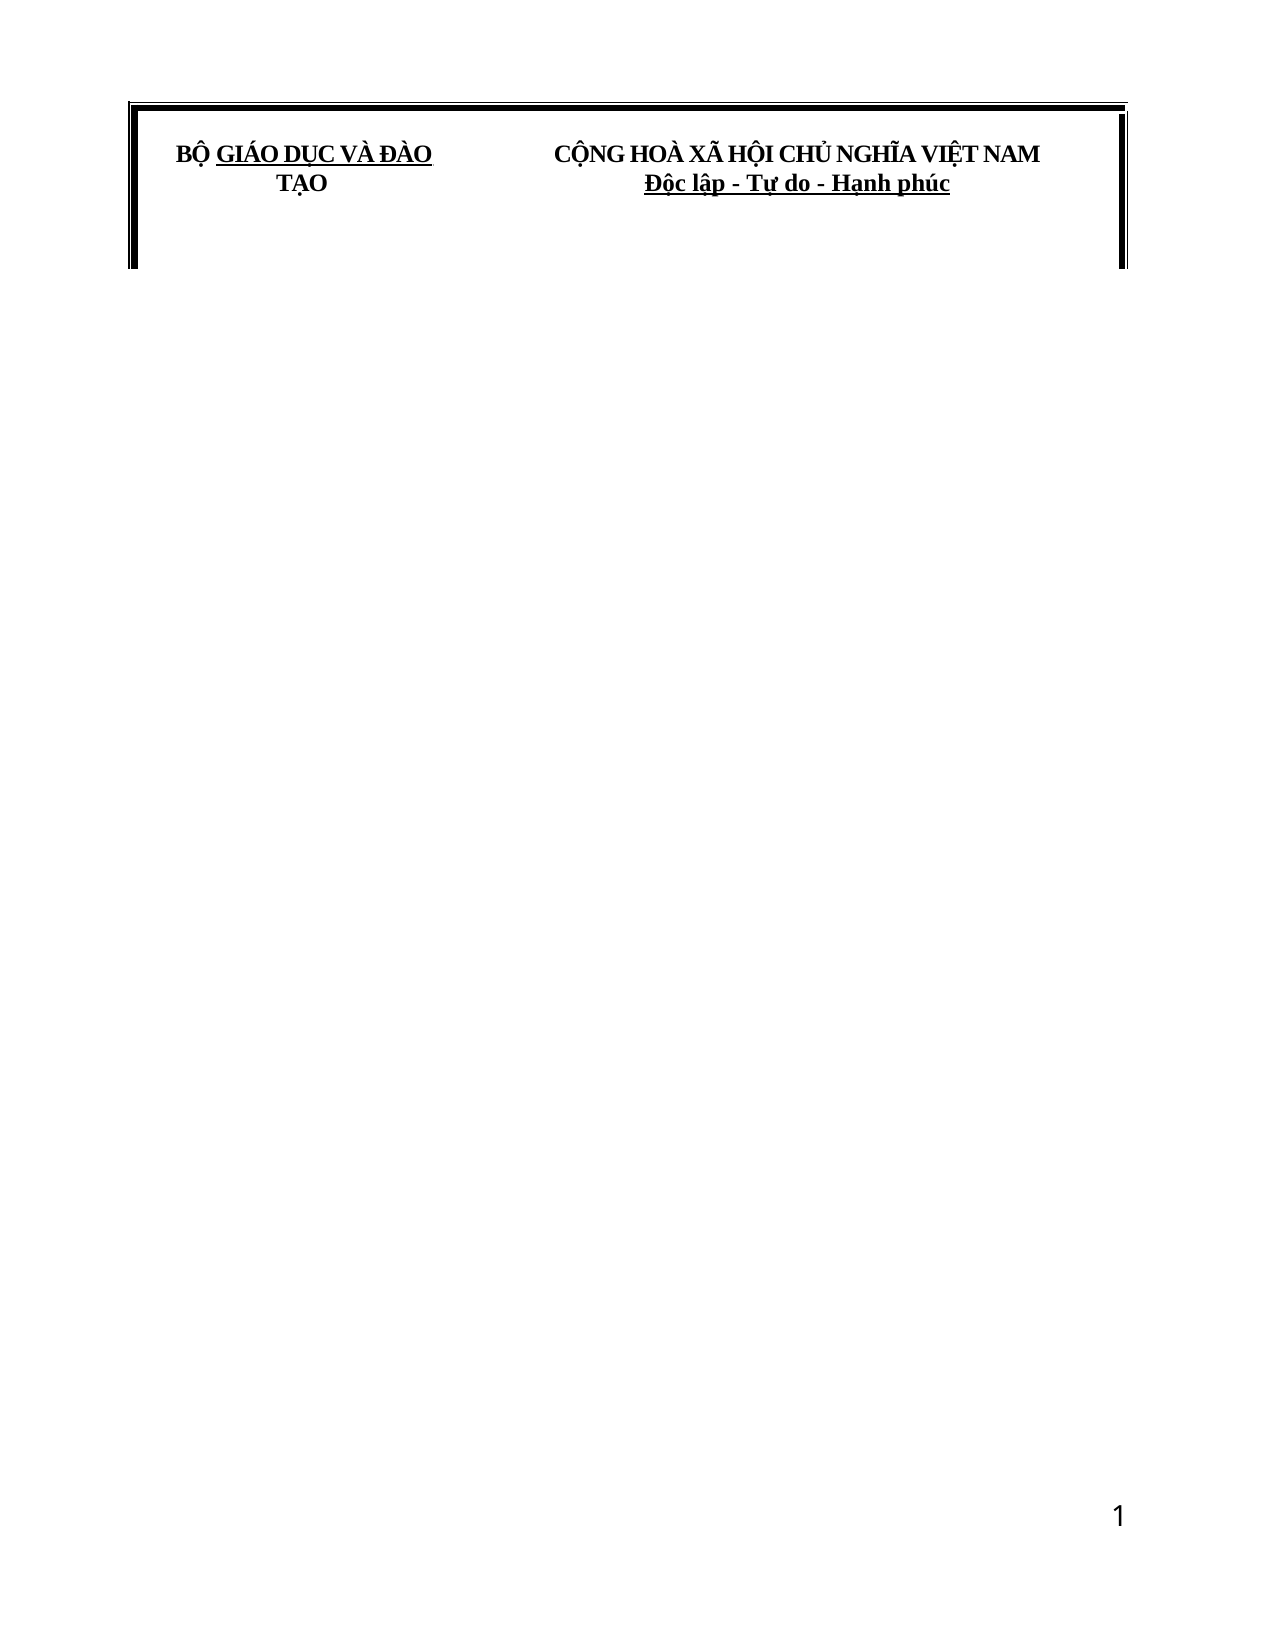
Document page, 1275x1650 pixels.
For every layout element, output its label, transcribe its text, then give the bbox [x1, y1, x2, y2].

table_header BỘ GIÁO DỤC VÀ ĐÀO TẠO [138, 111, 471, 269]
table_header CỘNG HOÀ XÃ HỘI CHỦ NGHĨA VIỆT NAM Độc lập - Tự do - Hạnh phúc [471, 111, 1123, 269]
